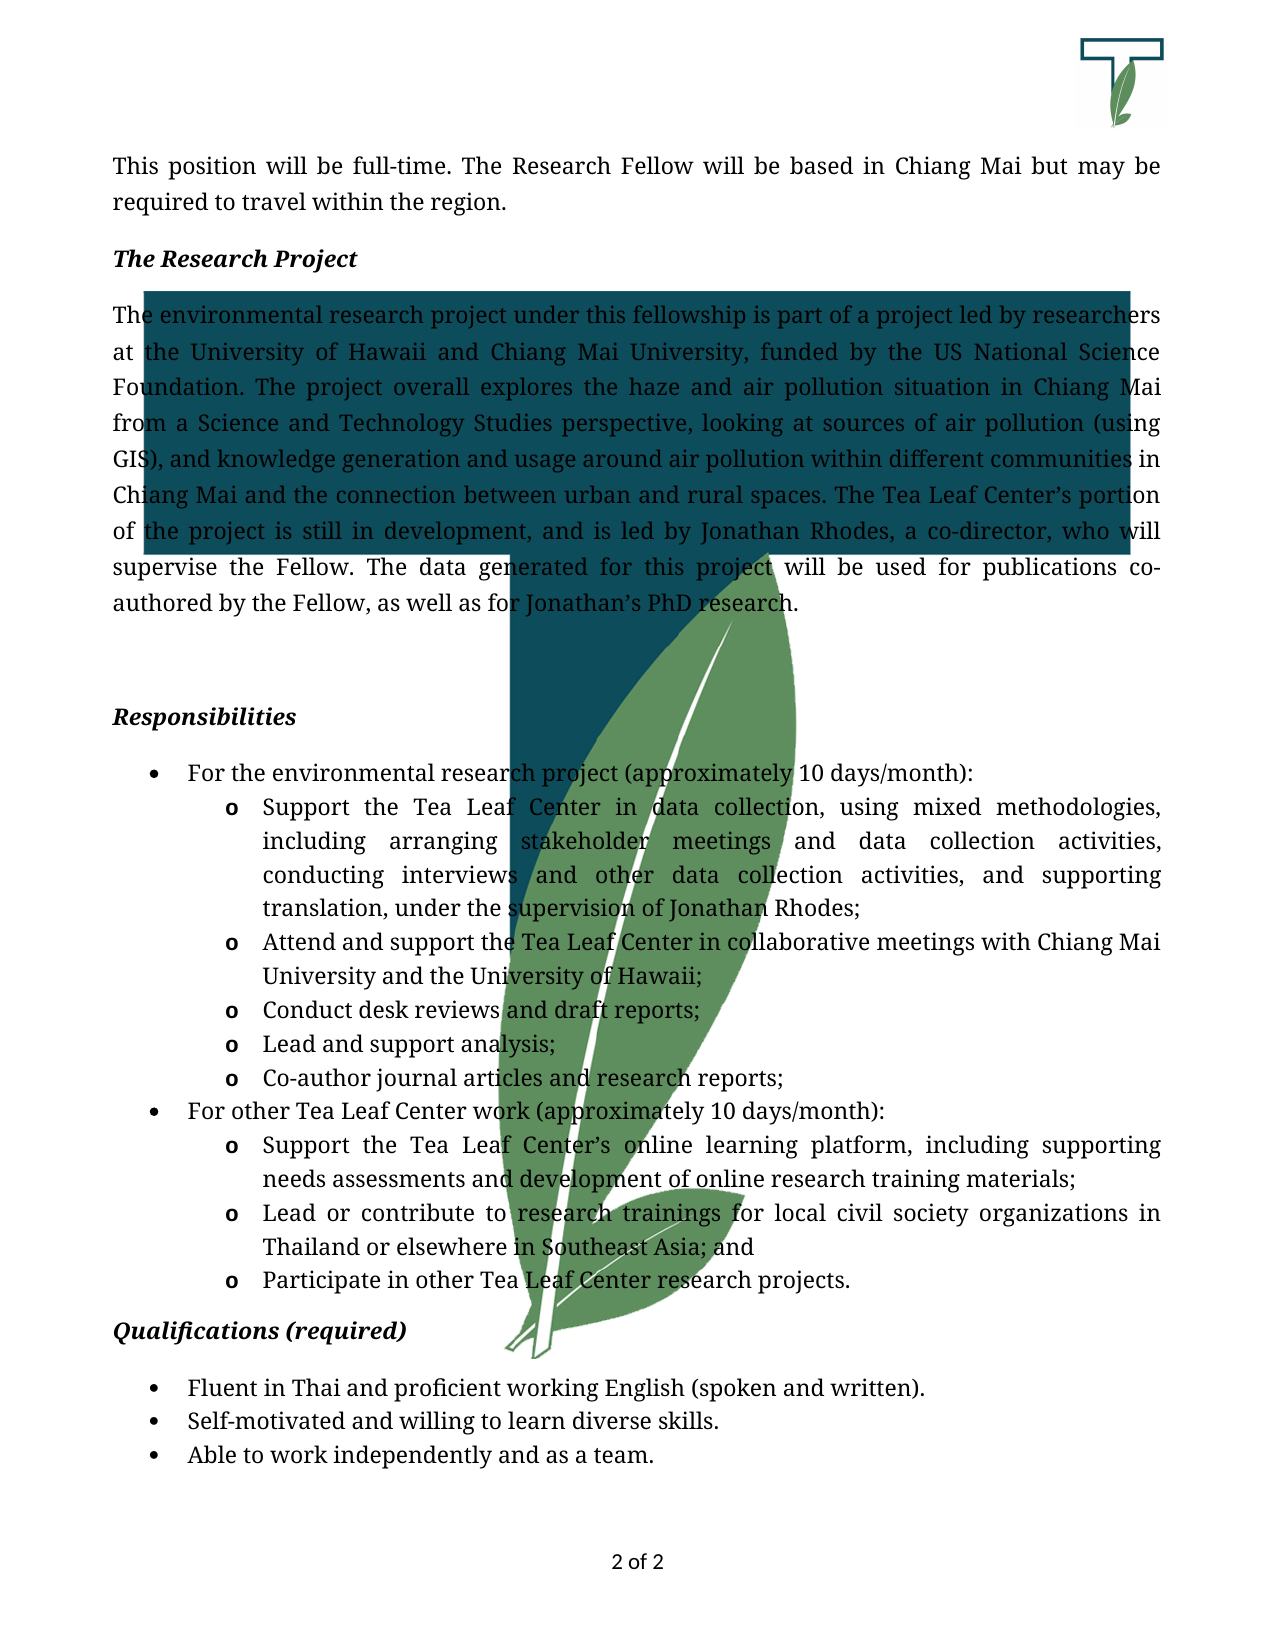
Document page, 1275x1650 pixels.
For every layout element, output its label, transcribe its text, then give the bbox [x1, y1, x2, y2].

picture [1075, 36, 1169, 130]
list Lead and support analysis; [225, 1028, 1162, 1059]
list For the environmental research project (approximately 10 days/month): [150, 757, 1162, 788]
list Lead or contribute to research trainings for local civil society organizations in Thailand or elsewhere in Southeast Asia; and [225, 1197, 1162, 1262]
list Support the Tea Leaf Center in data collection, using mixed methodologies, including arranging stakeholder meetings and data collection activities, conducting interviews and other data collection activities, and supporting translation, under the supervision of Jonathan Rhodes; [225, 791, 1162, 924]
text The environmental research project under this fellowship is part of a project led by researchers at the University of Hawaii and Chiang Mai University, funded by the US National Science Foundation. The project overall explores the haze and air pollution situation in Chiang Mai from a Science and Technology Studies perspective, looking at sources of air pollution (using GIS), and knowledge generation and usage around air pollution within different communities in Chiang Mai and the connection between urban and rural spaces. The Tea Leaf Center’s portion of the project is still in development, and is led by Jonathan Rhodes, a co-director, who will supervise the Fellow. The data generated for this project will be used for publications co-authored by the Fellow, as well as for Jonathan’s PhD research. [112, 299, 1162, 618]
list Fluent in Thai and proficient working English (spoken and written). [150, 1372, 1162, 1403]
list Co-author journal articles and research reports; [225, 1061, 1162, 1093]
list Able to work independently and as a team. [150, 1439, 1162, 1470]
list Participate in other Tea Leaf Center research projects. [225, 1264, 1162, 1296]
text Responsibilities [112, 701, 1162, 732]
list Attend and support the Tea Leaf Center in collaborative meetings with Chiang Mai University and the University of Hawaii; [225, 926, 1162, 991]
text Qualifications (required) [112, 1315, 1162, 1346]
list Self-motivated and willing to learn diverse skills. [150, 1405, 1162, 1437]
list Support the Tea Leaf Center’s online learning platform, including supporting needs assessments and development of online research training materials; [225, 1129, 1162, 1194]
list For other Tea Leaf Center work (approximately 10 days/month): [150, 1095, 1162, 1127]
text The Research Project [112, 243, 1162, 274]
text This position will be full-time. The Research Fellow will be based in Chiang Mai but may be required to travel within the region. [112, 150, 1162, 217]
list Conduct desk reviews and draft reports; [225, 994, 1162, 1025]
picture [104, 291, 1171, 1359]
